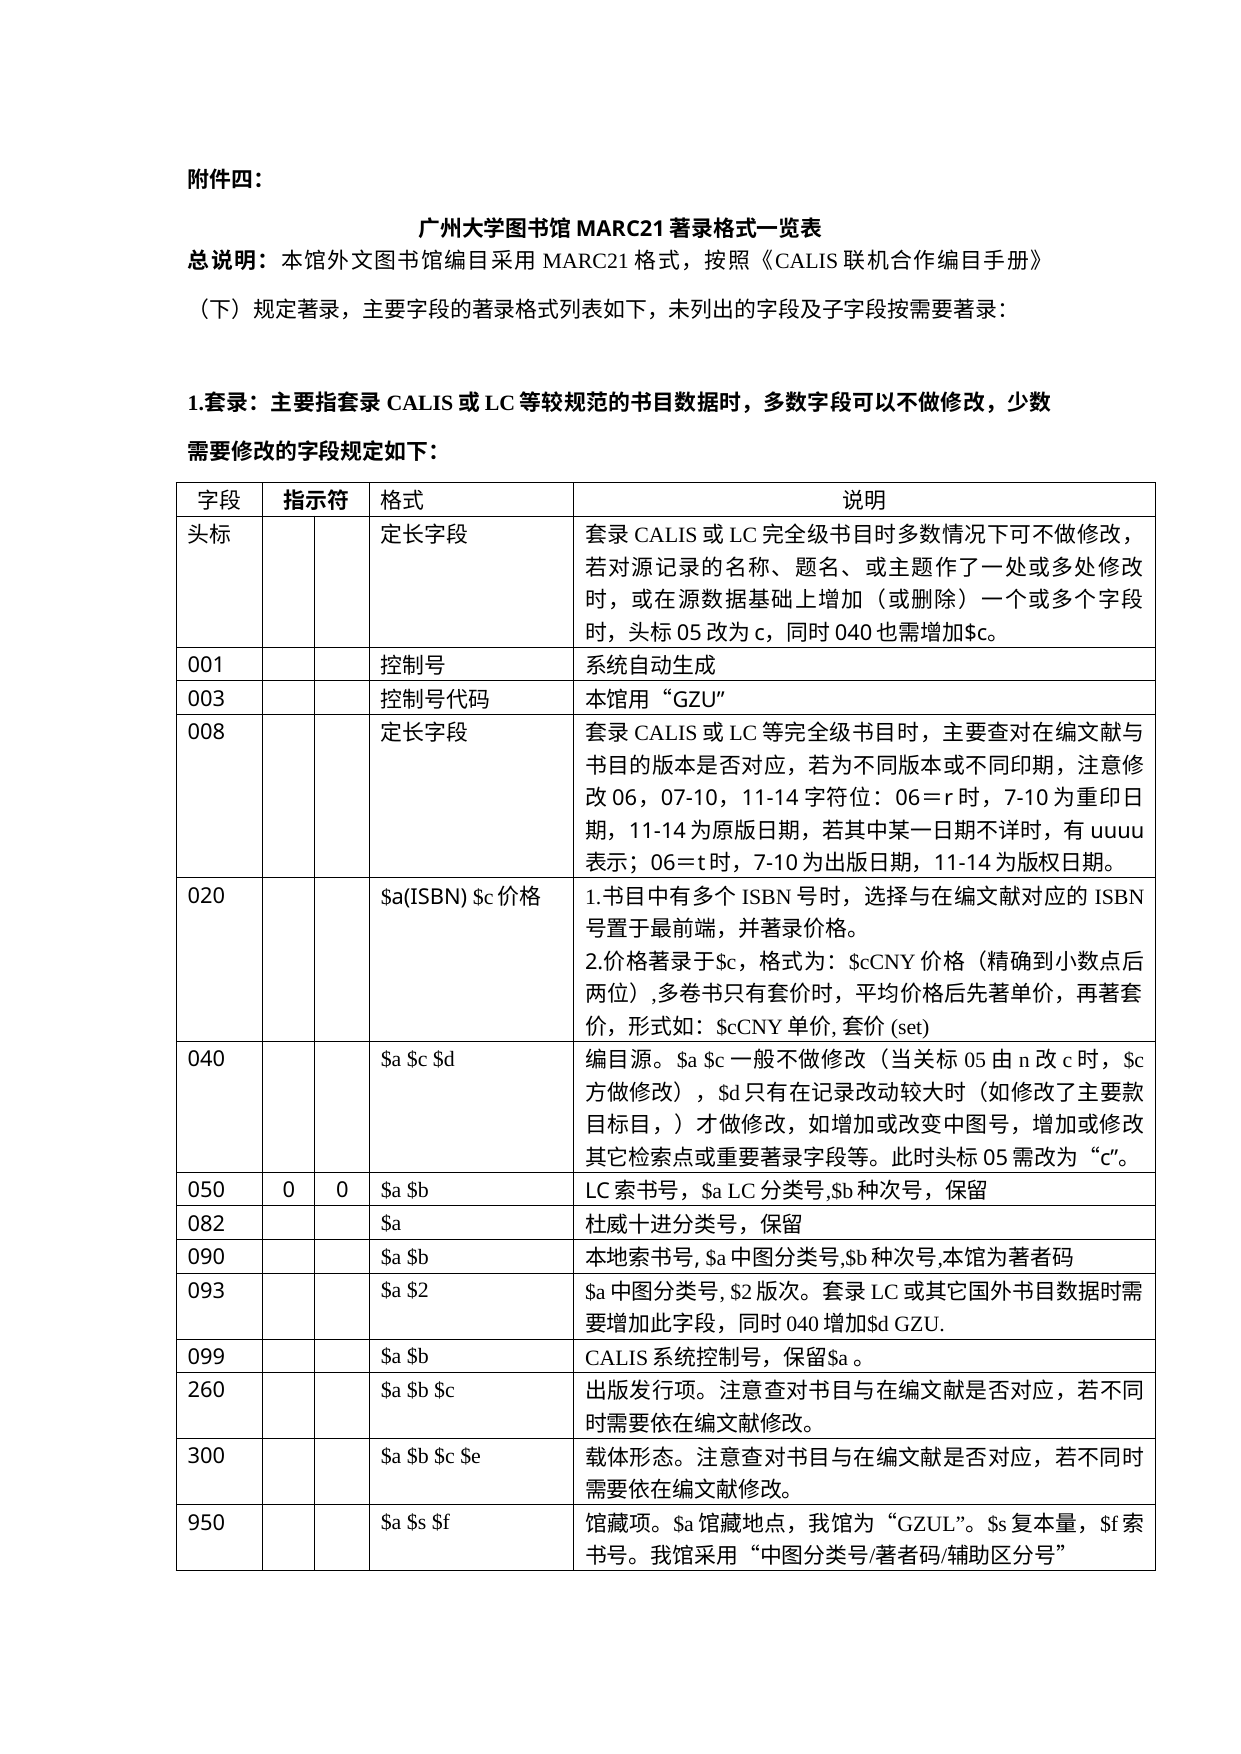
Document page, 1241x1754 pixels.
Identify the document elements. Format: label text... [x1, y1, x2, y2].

table_cell $a $c $d [370, 1042, 573, 1172]
table_header 指示符 [263, 483, 369, 516]
table_cell 082 [177, 1206, 262, 1239]
text 1.套录：主要指套录CALIS或LC等较规范的书目数据时，多数字段可以不做修改，少数需要修改的字段规定如下： [187, 385, 1053, 466]
table_cell $a $b [370, 1173, 573, 1205]
table_cell 系统自动生成 [574, 648, 1155, 680]
table_cell [263, 1206, 314, 1239]
table_cell [315, 1206, 369, 1239]
table_cell 套录CALIS或LC等完全级书目时，主要查对在编文献与书目的版本是否对应，若为不同版本或不同印期，注意修改06，07-10，11-14字符位：06＝r时，7-10为重印日期，11-14为原版日期，若其中某一日期不详时，有uuuu表示；06＝t时，7-10为出版日期，11-14为版权日期。 [574, 715, 1155, 877]
table_cell 本地索书号, $a中图分类号,$b种次号,本馆为著者码 [574, 1240, 1155, 1272]
table_cell 020 [177, 878, 262, 1041]
text 总说明：本馆外文图书馆编目采用MARC21格式，按照《CALIS联机合作编目手册》（下）规定著录，主要字段的著录格式列表如下，未列出的字段及子字段按需要著录： [187, 243, 1053, 324]
table_cell CALIS系统控制号，保留$a 。 [574, 1340, 1155, 1372]
table_cell [315, 1439, 369, 1504]
table_cell [315, 878, 369, 1041]
table_cell 控制号 [370, 648, 573, 680]
table_cell 载体形态。注意查对书目与在编文献是否对应，若不同时需要依在编文献修改。 [574, 1439, 1155, 1504]
table_cell 1.书目中有多个ISBN号时，选择与在编文献对应的ISBN号置于最前端，并著录价格。 2.价格著录于$c，格式为：$cCNY价格（精确到小数点后两位）,多卷书只有套价时，平均价格后先著单价，再著套价，形式如：$cCNY单价, 套价 (set) [574, 878, 1155, 1041]
table_cell LC索书号，$a LC分类号,$b种次号，保留 [574, 1173, 1155, 1205]
table_cell 003 [177, 681, 262, 714]
table_cell [315, 715, 369, 877]
table_cell [315, 517, 369, 647]
table_cell [263, 715, 314, 877]
table_cell [263, 1042, 314, 1172]
table_cell [315, 681, 369, 714]
table_cell $a $b [370, 1240, 573, 1272]
table_cell $a $b $c [370, 1373, 573, 1438]
table_cell [263, 1340, 314, 1372]
table_cell 008 [177, 715, 262, 877]
table_cell [263, 648, 314, 680]
table_header 字段 [177, 483, 262, 516]
table_cell [315, 1340, 369, 1372]
table_cell $a $2 [370, 1274, 573, 1338]
table_cell [263, 1439, 314, 1504]
table_cell [263, 1240, 314, 1272]
table_cell [263, 878, 314, 1041]
table_cell 套录CALIS或LC完全级书目时多数情况下可不做修改，若对源记录的名称、题名、或主题作了一处或多处修改时，或在源数据基础上增加（或删除）一个或多个字段时，头标05改为c，同时040也需增加$c。 [574, 517, 1155, 647]
table_cell 099 [177, 1340, 262, 1372]
table_header 格式 [370, 483, 573, 516]
table_cell [263, 517, 314, 647]
table_cell 001 [177, 648, 262, 680]
table_cell 040 [177, 1042, 262, 1172]
table_cell [315, 1042, 369, 1172]
table_cell [263, 681, 314, 714]
table_header 说明 [574, 483, 1155, 516]
table_cell 定长字段 [370, 715, 573, 877]
table_cell [263, 1505, 314, 1570]
table_cell 定长字段 [370, 517, 573, 647]
table_cell $a中图分类号, $2版次。套录LC或其它国外书目数据时需要增加此字段，同时040增加$d GZU. [574, 1274, 1155, 1338]
table_cell $a $b $c $e [370, 1439, 573, 1504]
table_cell [315, 1240, 369, 1272]
table_cell 出版发行项。注意查对书目与在编文献是否对应，若不同时需要依在编文献修改。 [574, 1373, 1155, 1438]
table_cell 260 [177, 1373, 262, 1438]
table_cell 093 [177, 1274, 262, 1338]
table_cell 馆藏项。$a馆藏地点，我馆为“GZUL”。$s复本量，$f索书号。我馆采用“中图分类号/著者码/辅助区分号” [574, 1505, 1155, 1570]
table_cell $a $b [370, 1340, 573, 1372]
table_cell [315, 1373, 369, 1438]
table_cell 控制号代码 [370, 681, 573, 714]
table_cell [315, 1505, 369, 1570]
table_cell 0 [263, 1173, 314, 1205]
table_cell 头标 [177, 517, 262, 647]
table_cell $a(ISBN) $c价格 [370, 878, 573, 1041]
table_cell $a $s $f [370, 1505, 573, 1570]
table_cell 300 [177, 1439, 262, 1504]
text 广州大学图书馆MARC21著录格式一览表 [187, 210, 1053, 243]
table_cell 950 [177, 1505, 262, 1570]
table_cell [263, 1274, 314, 1338]
table_cell [315, 1274, 369, 1338]
table_cell 本馆用“GZU” [574, 681, 1155, 714]
table_cell [263, 1373, 314, 1438]
table_cell 0 [315, 1173, 369, 1205]
table_cell 杜威十进分类号，保留 [574, 1206, 1155, 1239]
table_cell [315, 648, 369, 680]
table_cell 050 [177, 1173, 262, 1205]
table_cell 090 [177, 1240, 262, 1272]
table_cell 编目源。$a $c一般不做修改（当关标05由n改c时，$c方做修改），$d只有在记录改动较大时（如修改了主要款目标目，）才做修改，如增加或改变中图号，增加或修改其它检索点或重要著录字段等。此时头标05需改为“c”。 [574, 1042, 1155, 1172]
table_cell $a [370, 1206, 573, 1239]
text 附件四： [187, 162, 1053, 194]
